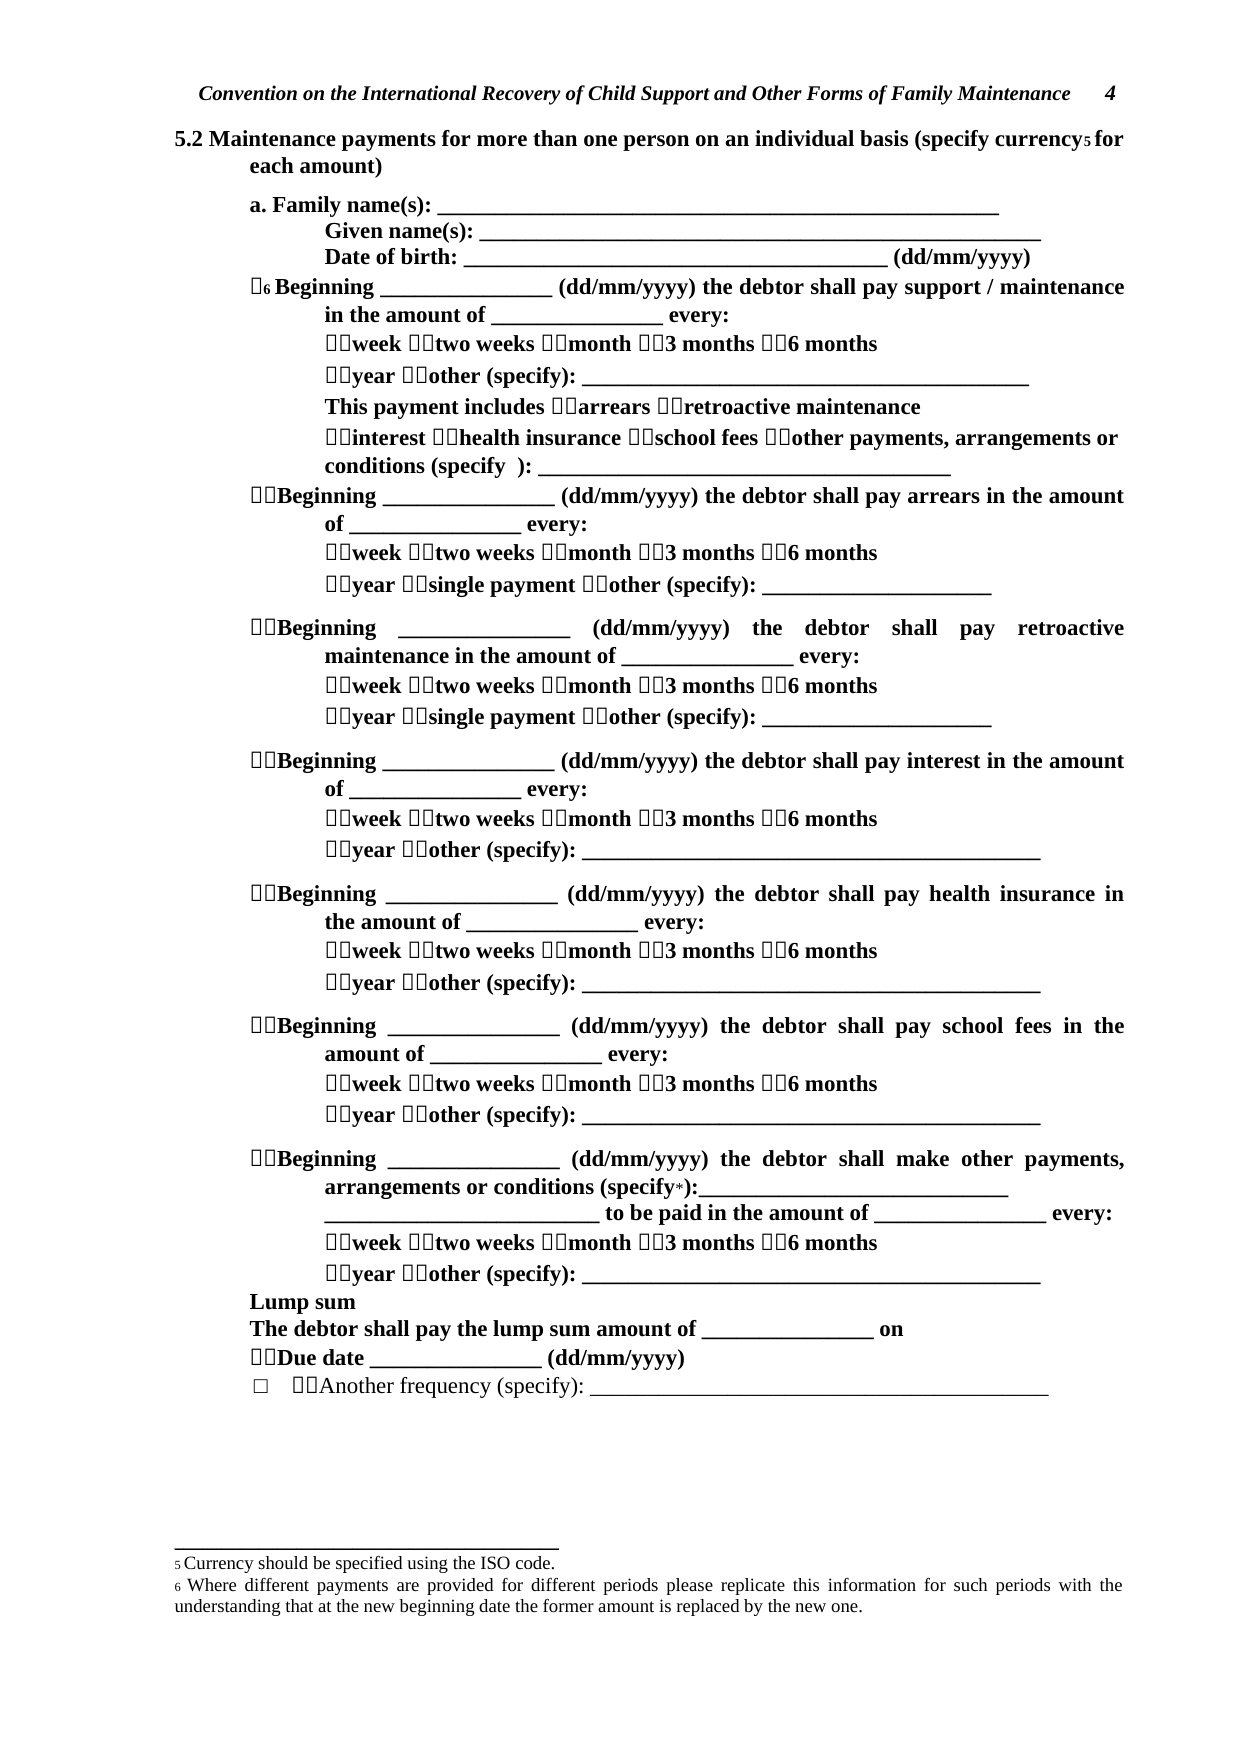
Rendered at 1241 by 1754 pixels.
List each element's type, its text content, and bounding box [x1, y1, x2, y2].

text Beginning _______________ (dd/mm/yyyy) the debtor shall make other payments, arrangements or conditions (specify*):___________________________ [249, 1142, 1125, 1199]
text year single payment other (specify): ____________________ [324, 700, 1125, 731]
text Beginning _______________ (dd/mm/yyyy) the debtor shall pay arrears in the amount of _______________ every: [249, 479, 1125, 536]
text Beginning _______________ (dd/mm/yyyy) the debtor shall pay retroactive maintenance in the amount of _______________ every: [249, 611, 1125, 669]
text The debtor shall pay the lump sum amount of _______________ on [249, 1314, 1125, 1341]
text week two weeks month 3 months 6 months [324, 536, 1125, 568]
text week two weeks month 3 months 6 months [324, 327, 1125, 359]
text week two weeks month 3 months 6 months [324, 669, 1125, 700]
text Date of birth: _____________________________________ (dd/mm/yyyy) [324, 243, 1125, 270]
text 6 Where different payments are provided for different periods please replicate this information for such periods with the understanding that at the new beginning date the former amount is replaced by the new one. [174, 1574, 1125, 1617]
text Beginning _______________ (dd/mm/yyyy) the debtor shall pay school fees in the amount of _______________ every: [249, 1009, 1125, 1067]
text year other (specify): ________________________________________ [324, 1098, 1125, 1129]
text year other (specify): _______________________________________ [324, 359, 1125, 390]
text year other (specify): ________________________________________ [324, 833, 1125, 864]
text Lump sum [174, 1288, 1125, 1314]
text Beginning _______________ (dd/mm/yyyy) the debtor shall pay health insurance in the amount of _______________ every: [249, 877, 1125, 934]
text Given name(s): _________________________________________________ [249, 217, 1125, 243]
text week two weeks month 3 months 6 months [324, 934, 1125, 965]
text a. Family name(s): _________________________________________________ [249, 191, 1125, 217]
text ________________________ to be paid in the amount of _______________ every: [249, 1199, 1125, 1226]
text year other (specify): ________________________________________ [324, 965, 1125, 997]
text interest health insurance school fees other payments, arrangements or conditions (specify): ____________________________________ [324, 421, 1125, 479]
text This payment includes arrears retroactive maintenance [324, 390, 1125, 421]
text _________________________________________ [174, 1530, 1125, 1552]
text week two weeks month 3 months 6 months [324, 802, 1125, 833]
text Beginning _______________ (dd/mm/yyyy) the debtor shall pay interest in the amount of _______________ every: [249, 744, 1125, 802]
text 5.2 Maintenance payments for more than one person on an individual basis (specify currency5 for each amount) [174, 126, 1125, 178]
text 6 Beginning _______________ (dd/mm/yyyy) the debtor shall pay support / maintenance in the amount of _______________ every: [249, 270, 1125, 327]
text week two weeks month 3 months 6 months [324, 1226, 1125, 1257]
text 5 Currency should be specified using the ISO code. [174, 1552, 1125, 1574]
list Another frequency (specify): ________________________________________ [253, 1372, 1125, 1398]
text year other (specify): ________________________________________ [324, 1257, 1125, 1288]
text Due date _______________ (dd/mm/yyyy) [249, 1341, 1125, 1372]
text week two weeks month 3 months 6 months [324, 1067, 1125, 1098]
text year single payment other (specify): ____________________ [324, 568, 1125, 599]
